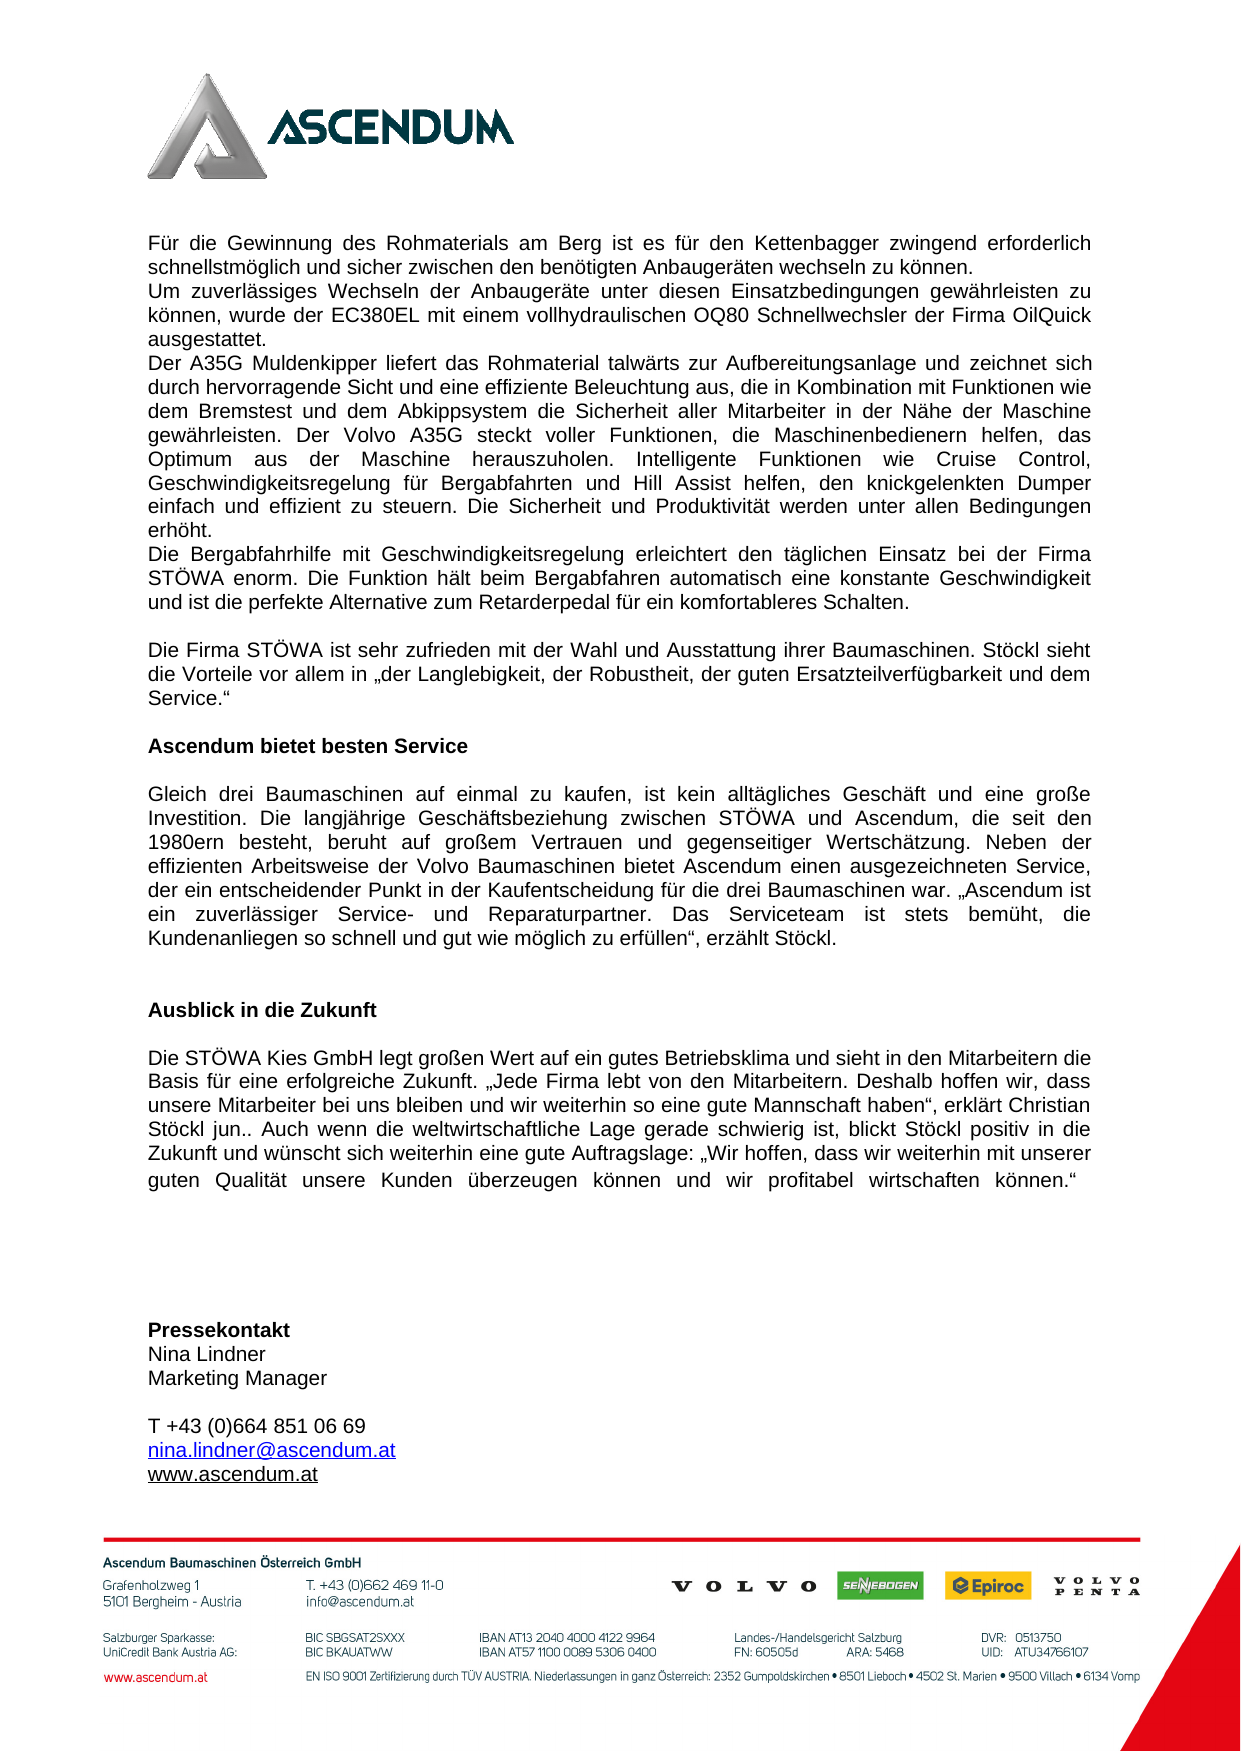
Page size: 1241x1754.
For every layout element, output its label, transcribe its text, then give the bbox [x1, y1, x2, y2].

text Gleich drei Baumaschinen auf einmal zu kaufen, ist kein alltägliches Geschäft und eine große Investition. Die langjährige Geschäftsbeziehung zwischen STÖWA und Ascendum, die seit den 1980ern besteht, beruht auf großem Vertrauen und gegenseitiger Wertschätzung. Neben der effizienten Arbeitsweise der Volvo Baumaschinen bietet Ascendum einen ausgezeichneten Service, der ein entscheidender Punkt in der Kaufentscheidung für die drei Baumaschinen war. „Ascendum ist ein zuverlässiger Service- und Reparaturpartner. Das Serviceteam ist stets bemüht, die Kundenanliegen so schnell und gut wie möglich zu erfüllen“, erzählt Stöckl. [148, 782, 1093, 949]
text T +43 (0)664 851 06 69 [148, 1413, 1093, 1437]
text Ausblick in die Zukunft [148, 997, 1093, 1021]
text Für die Gewinnung des Rohmaterials am Berg ist es für den Kettenbagger zwingend erforderlich schnellstmöglich und sicher zwischen den benötigten Anbaugeräten wechseln zu können. [148, 231, 1093, 279]
text Nina Lindner [148, 1342, 1093, 1366]
text Die Bergabfahrhilfe mit Geschwindigkeitsregelung erleichtert den täglichen Einsatz bei der Firma STÖWA enorm. Die Funktion hält beim Bergabfahren automatisch eine konstante Geschwindigkeit und ist die perfekte Alternative zum Retarderpedal für ein komfortableres Schalten. [148, 542, 1093, 614]
picture [98, 1535, 1241, 1751]
text Die STÖWA Kies GmbH legt großen Wert auf ein gutes Betriebsklima und sieht in den Mitarbeitern die Basis für eine erfolgreiche Zukunft. „Jede Firma lebt von den Mitarbeitern. Deshalb hoffen wir, dass unsere Mitarbeiter bei uns bleiben und wir weiterhin so eine gute Mannschaft haben“, erklärt Christian Stöckl jun.. Auch wenn die weltwirtschaftliche Lage gerade schwierig ist, blickt Stöckl positiv in die Zukunft und wünscht sich weiterhin eine gute Auftragslage: „Wir hoffen, dass wir weiterhin mit unserer guten Qualität unsere Kunden überzeugen können und wir profitabel wirtschaften können.“ [148, 1045, 1093, 1222]
text Pressekontakt [148, 1318, 1093, 1342]
text Der A35G Muldenkipper liefert das Rohmaterial talwärts zur Aufbereitungsanlage und zeichnet sich durch hervorragende Sicht und eine effiziente Beleuchtung aus, die in Kombination mit Funktionen wie dem Bremstest und dem Abkippsystem die Sicherheit aller Mitarbeiter in der Nähe der Maschine gewährleisten. Der Volvo A35G steckt voller Funktionen, die Maschinenbedienern helfen, das Optimum aus der Maschine herauszuholen. Intelligente Funktionen wie Cruise Control, Geschwindigkeitsregelung für Bergabfahrten und Hill Assist helfen, den knickgelenkten Dumper einfach und effizient zu steuern. Die Sicherheit und Produktivität werden unter allen Bedingungen erhöht. [148, 351, 1093, 542]
text www.ascendum.at [148, 1461, 1093, 1485]
text Marketing Manager [148, 1366, 1093, 1389]
text nina.lindner@ascendum.at [148, 1437, 1093, 1461]
picture [147, 73, 514, 179]
text Die Firma STÖWA ist sehr zufrieden mit der Wahl und Ausstattung ihrer Baumaschinen. Stöckl sieht die Vorteile vor allem in „der Langlebigkeit, der Robustheit, der guten Ersatzteilverfügbarkeit und dem Service.“ [148, 638, 1093, 710]
text Um zuverlässiges Wechseln der Anbaugeräte unter diesen Einsatzbedingungen gewährleisten zu können, wurde der EC380EL mit einem vollhydraulischen OQ80 Schnellwechsler der Firma OilQuick ausgestattet. [148, 279, 1093, 351]
text Ascendum bietet besten Service [148, 734, 1093, 758]
